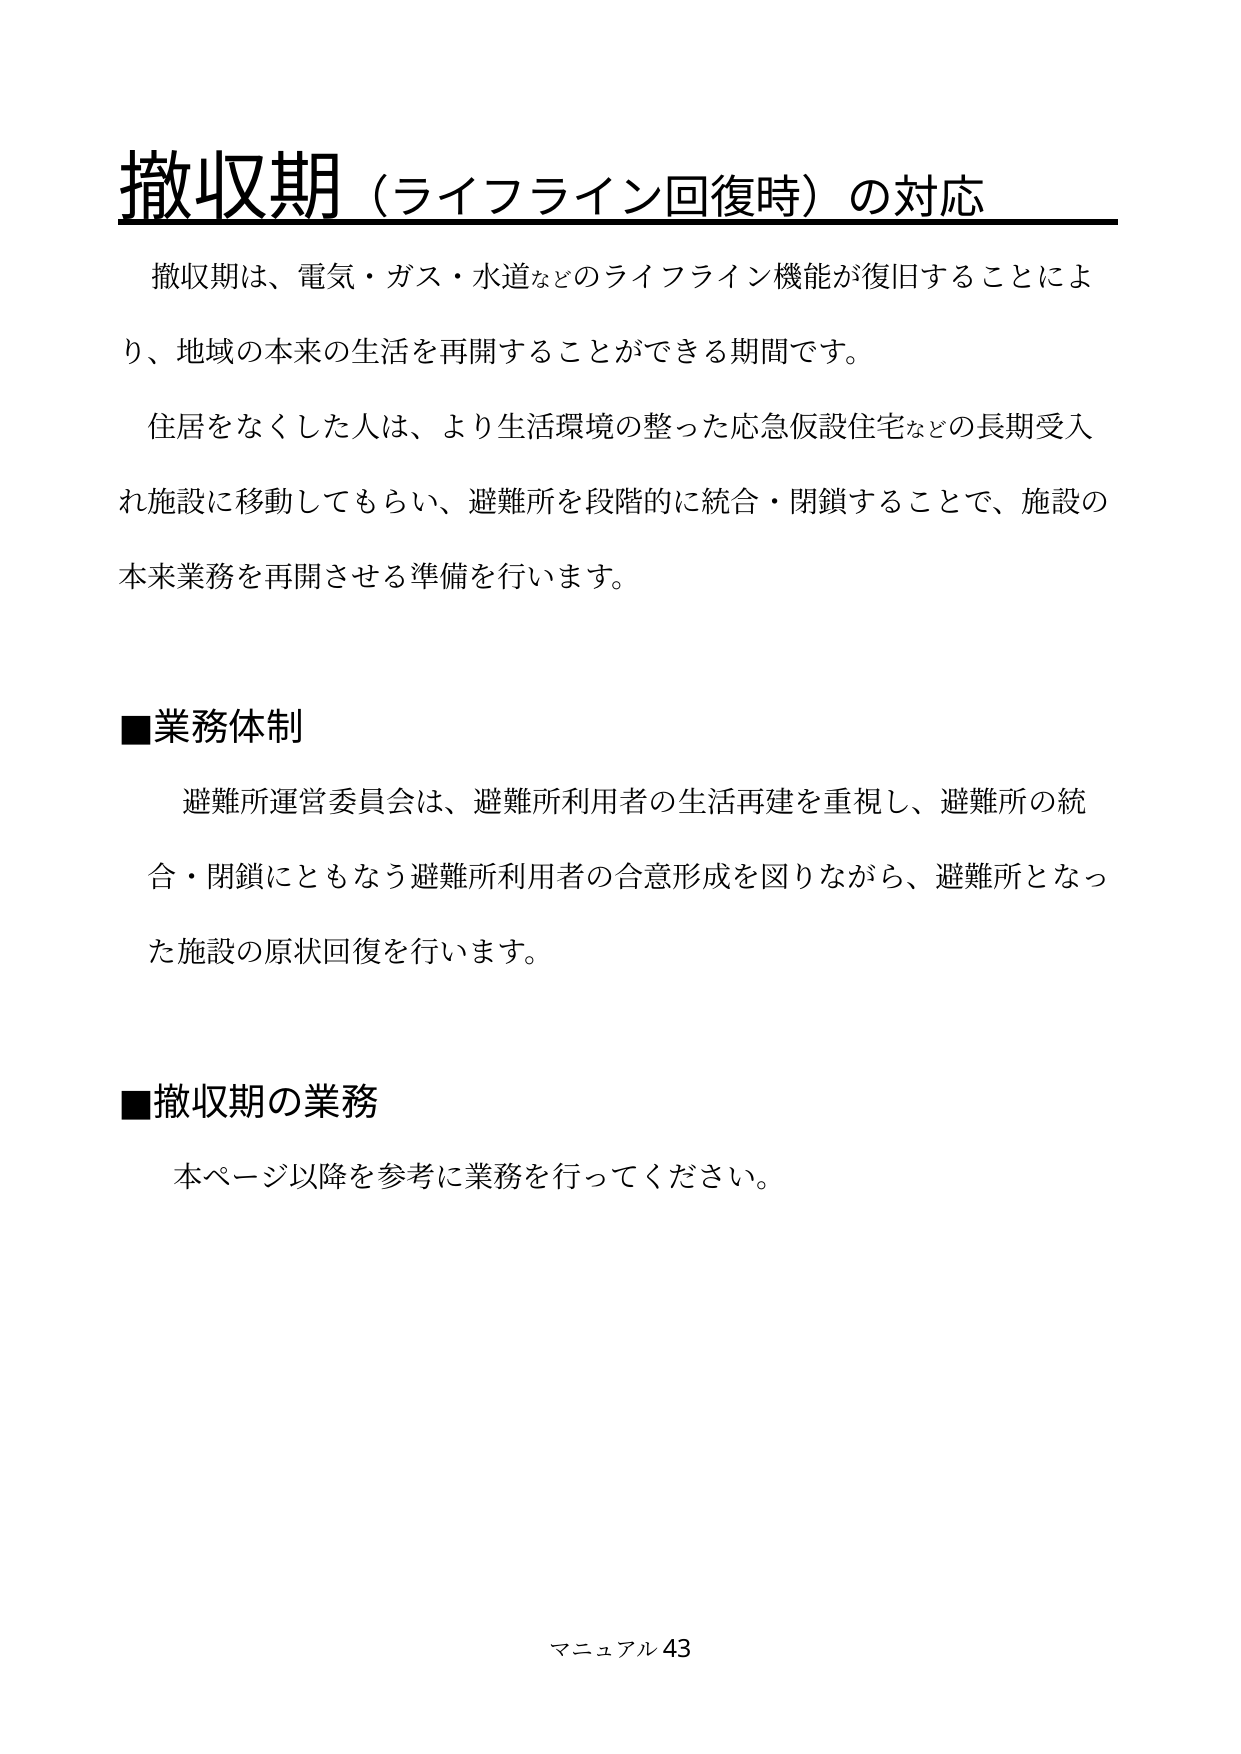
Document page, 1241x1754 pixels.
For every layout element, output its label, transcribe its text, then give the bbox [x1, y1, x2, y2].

text ■業務体制 [118, 687, 1122, 762]
text 本ページ以降を参考に業務を行ってください。 [140, 1137, 1122, 1212]
text ■撤収期の業務 [118, 1062, 1122, 1137]
text 撤収期は、電気・ガス・水道などのライフライン機能が復旧することにより、地域の本来の生活を再開することができる期間です。 [118, 237, 1122, 387]
text 撤収期（ライフライン回復時）の対応 [118, 124, 1122, 237]
text 避難所運営委員会は、避難所利用者の生活再建を重視し、避難所の統合・閉鎖にともなう避難所利用者の合意形成を図りながら、避難所となった施設の原状回復を行います。 [148, 762, 1122, 987]
text 住居をなくした人は、より生活環境の整った応急仮設住宅などの長期受入れ施設に移動してもらい、避難所を段階的に統合・閉鎖することで、施設の本来業務を再開させる準備を行います。 [118, 387, 1122, 612]
